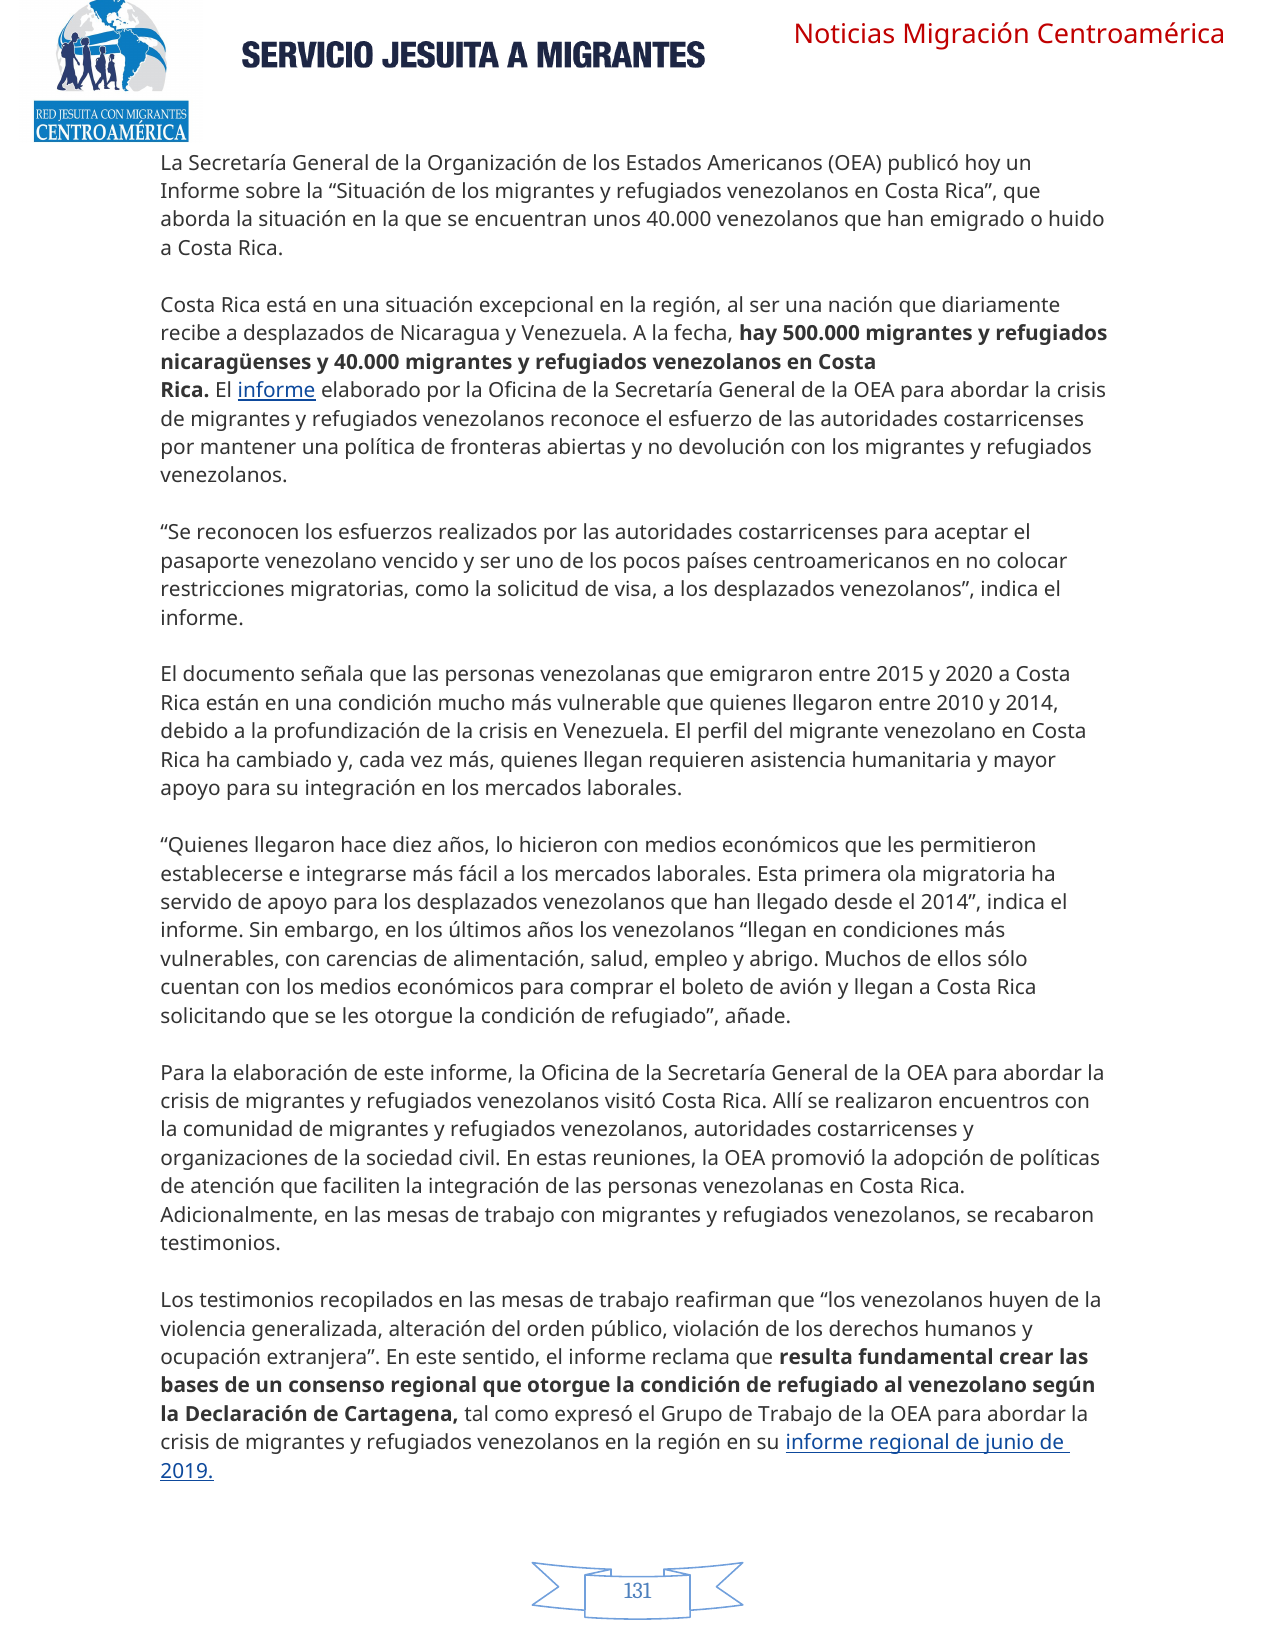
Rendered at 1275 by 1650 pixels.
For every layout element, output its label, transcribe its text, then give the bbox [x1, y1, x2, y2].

picture [18, 0, 204, 143]
picture [221, 26, 731, 83]
